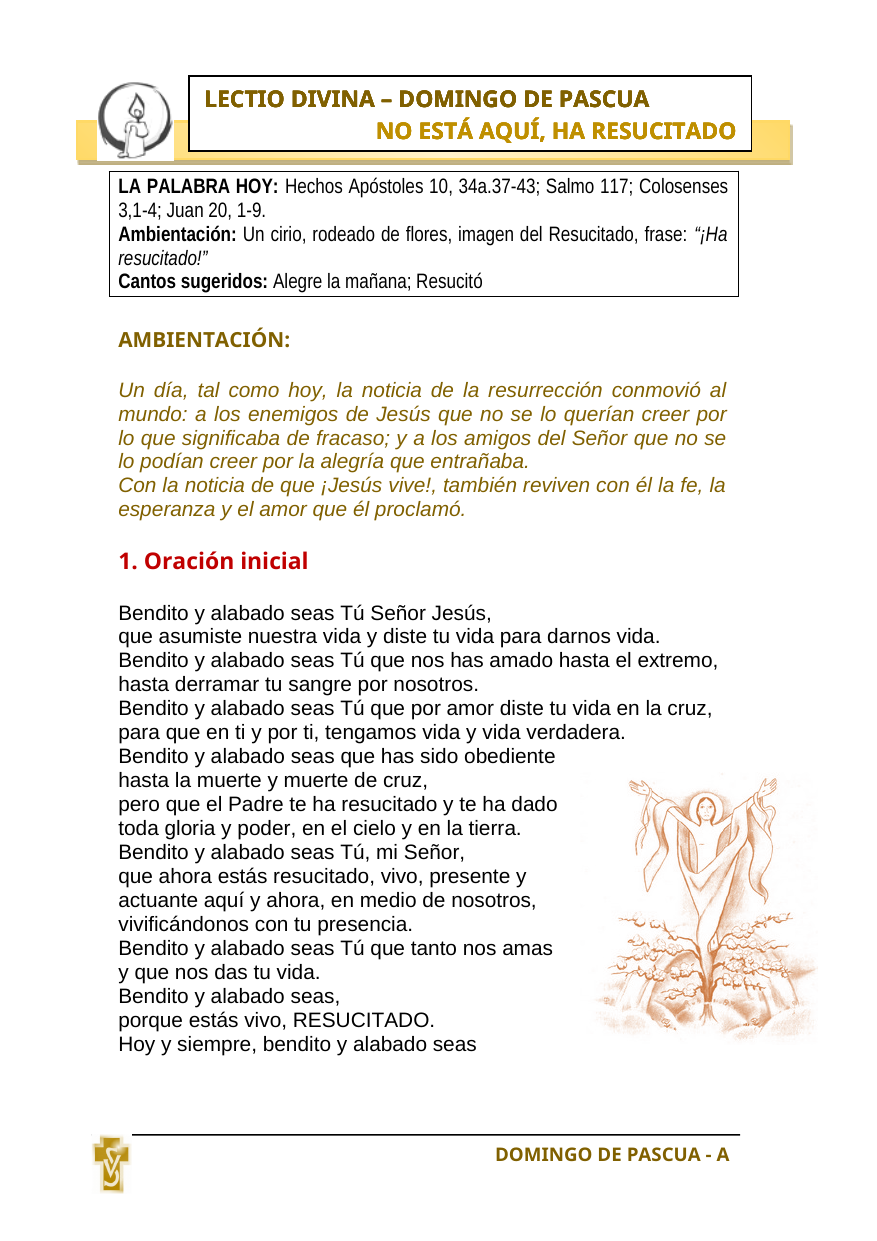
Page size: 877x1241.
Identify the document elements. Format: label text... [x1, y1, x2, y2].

text Ambientación: Un cirio, rodeado de flores, imagen del Resucitado, frase: “¡Ha resucitado!” [118, 222, 729, 266]
text AMBIENTACIÓN: [118, 325, 729, 353]
text porque estás vivo, RESUCITADO. [118, 1008, 580, 1032]
text Bendito y alabado seas que has sido obediente [118, 744, 729, 768]
text Bendito y alabado seas Tú, mi Señor, [118, 840, 580, 864]
text Un día, tal como hoy, la noticia de la resurrección conmovió al mundo: a los enemigos de Jesús que no se lo querían creer por lo que significaba de fracaso; y a los amigos del Señor que no se lo podían creer por la alegría que entrañaba. [118, 377, 729, 473]
text Bendito y alabado seas Tú que por amor diste tu vida en la cruz, para que en ti y por ti, tengamos vida y vida verdadera. [118, 696, 729, 744]
text LA PALABRA HOY: Hechos Apóstoles 10, 34a.37-43; Salmo 117; Colosenses 3,1-4; Juan 20, 1-9. [110, 172, 738, 222]
text que asumiste nuestra vida y diste tu vida para darnos vida. [118, 624, 729, 648]
text Bendito y alabado seas Tú que tanto nos amas y que nos das tu vida. [118, 936, 580, 984]
text Bendito y alabado seas Tú Señor Jesús, [118, 600, 729, 624]
text que ahora estás resucitado, vivo, presente y actuante aquí y ahora, en medio de nosotros, vivificándonos con tu presencia. [118, 864, 580, 936]
text pero que el Padre te ha resucitado y te ha dado toda gloria y poder, en el cielo y en la tierra. [118, 792, 580, 840]
text Bendito y alabado seas, [118, 984, 580, 1008]
text hasta la muerte y muerte de cruz, [118, 768, 729, 792]
text Hoy y siempre, bendito y alabado seas [118, 1032, 729, 1056]
text Bendito y alabado seas Tú que nos has amado hasta el extremo, hasta derramar tu sangre por nosotros. [118, 648, 729, 696]
text Cantos sugeridos: Alegre la mañana; Resucitó [110, 266, 738, 296]
text 1. Oración inicial [118, 545, 729, 576]
text Con la noticia de que ¡Jesús vive!, también reviven con él la fe, la esperanza y el amor que él proclamó. [118, 473, 729, 521]
